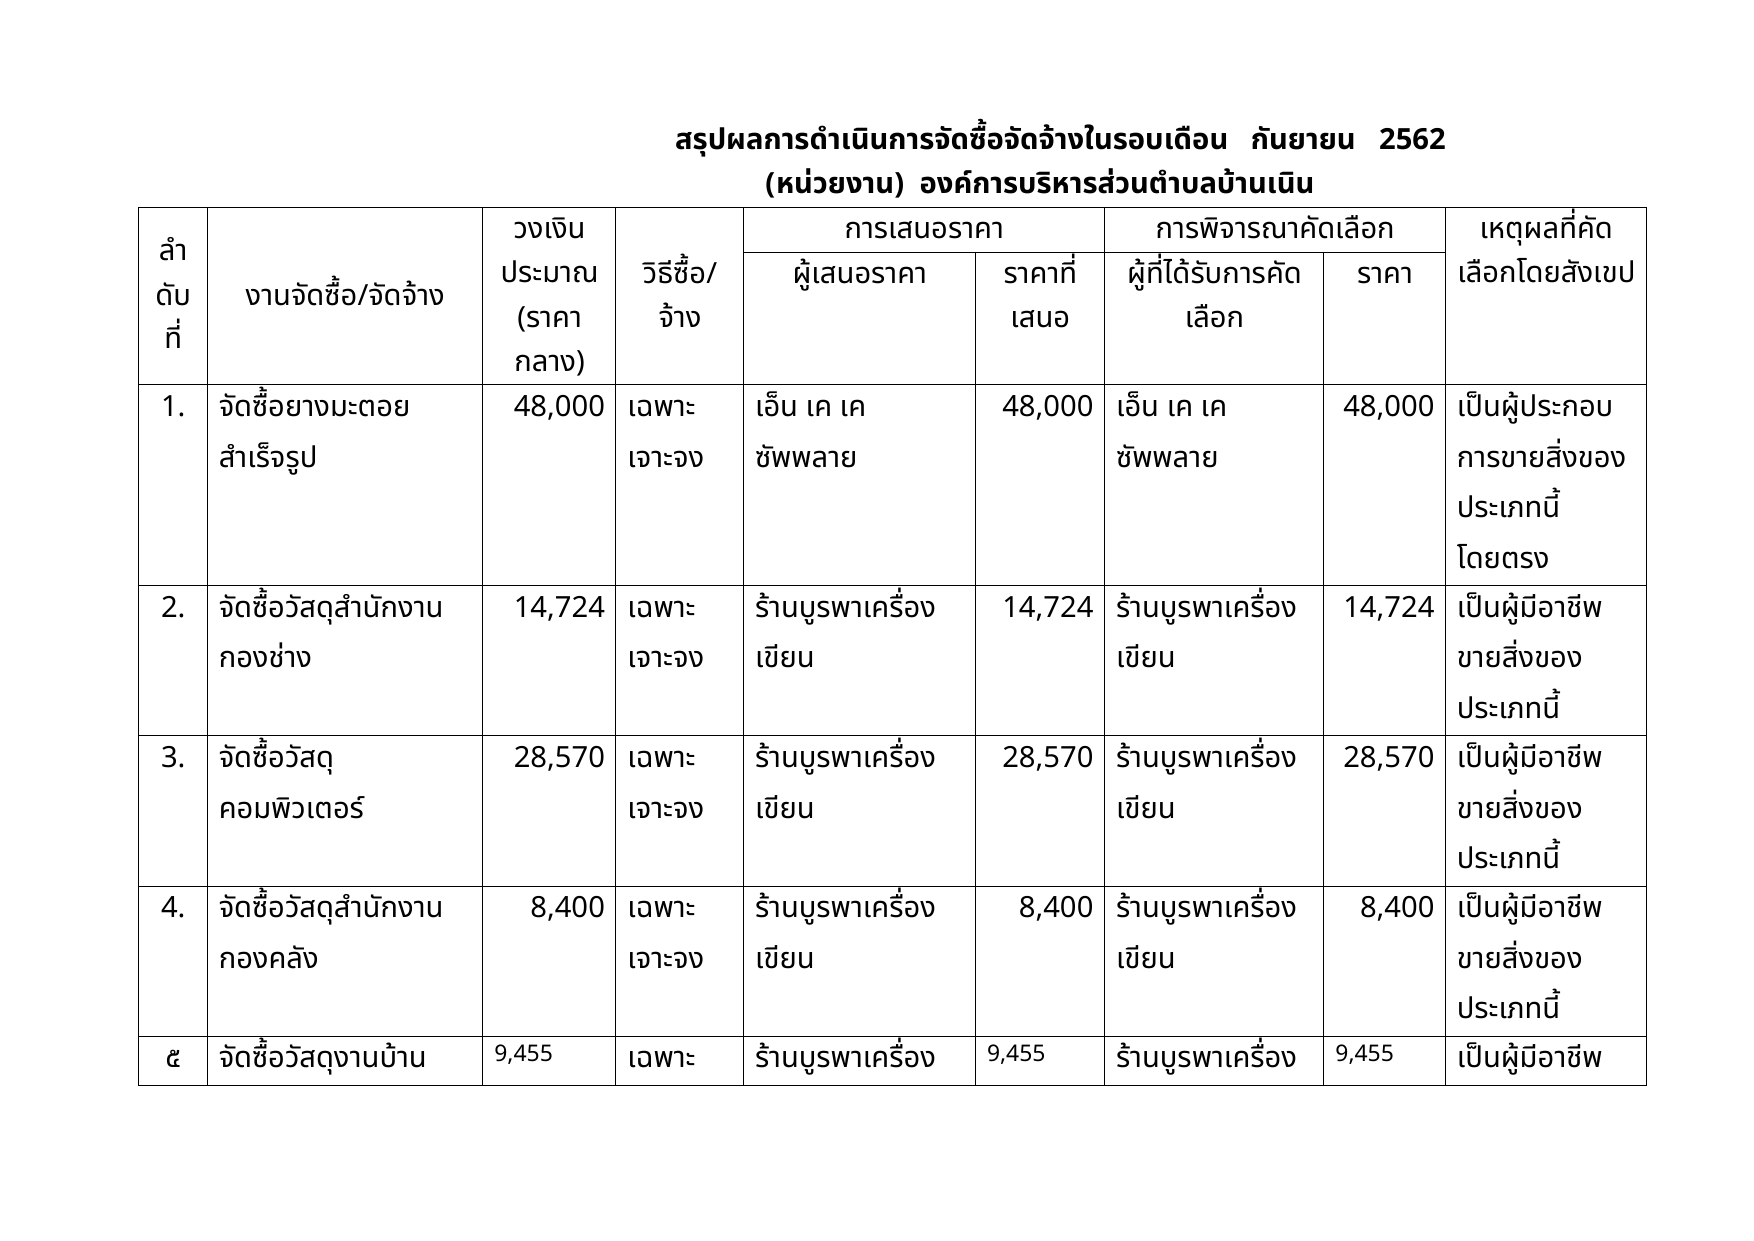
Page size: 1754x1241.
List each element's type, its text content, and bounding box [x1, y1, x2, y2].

table_cell 14,724 [1324, 586, 1445, 735]
table_cell ผู้ที่ได้รับการคัดเลือก [1105, 253, 1323, 384]
table_cell ๕ [139, 1037, 207, 1085]
table_cell เอ็น เค เค ซัพพลาย [744, 385, 975, 585]
table_cell เฉพาะเจาะจง [616, 736, 743, 886]
table_cell เป็นผู้ประกอบการขายสิ่งของประเภทนี้โดยตรง [1446, 385, 1646, 585]
table_cell 28,570 [483, 736, 615, 886]
table_cell เอ็น เค เค ซัพพลาย [1105, 385, 1323, 585]
table_cell 8,400 [1324, 887, 1445, 1036]
table_cell 14,724 [976, 586, 1104, 735]
table_cell 8,400 [483, 887, 615, 1036]
table_cell 28,570 [1324, 736, 1445, 886]
table_cell 9,455 [483, 1037, 615, 1085]
table_cell จัดซื้อวัสดุคอมพิวเตอร์ [208, 736, 482, 886]
table_cell ร้านบูรพาเครื่องเขียน [1105, 887, 1323, 1036]
table_header การพิจารณาคัดเลือก [1105, 208, 1445, 252]
table_header ลำดับที่ [139, 208, 207, 384]
table_cell เฉพาะเจาะจง [616, 1037, 743, 1085]
table_cell 9,455 [1324, 1037, 1445, 1085]
table_header การเสนอราคา [744, 208, 1104, 252]
table_cell ร้านบูรพาเครื่องเขียน [744, 887, 975, 1036]
table_cell เป็นผู้มีอาชีพขายสิ่งของประเภทนี้ [1446, 736, 1646, 886]
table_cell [1105, 1037, 1323, 1085]
table_cell เป็นผู้มีอาชีพขายสิ่งของประเภทนี้ [1446, 887, 1646, 1036]
table_cell ร้านบูรพาเครื่องเขียน [1105, 736, 1323, 886]
table_cell 2. [139, 586, 207, 735]
table_cell เฉพาะเจาะจง [616, 586, 743, 735]
table_cell 8,400 [976, 887, 1104, 1036]
table_cell 48,000 [483, 385, 615, 585]
table_cell ราคาที่เสนอ [976, 253, 1104, 384]
table_header วงเงินประมาณ (ราคากลาง) [483, 208, 615, 384]
table_cell เฉพาะเจาะจง [616, 887, 743, 1036]
table_cell 4. [139, 887, 207, 1036]
table_cell ราคา [1324, 253, 1445, 384]
table_cell 9,455 [976, 1037, 1104, 1085]
table_cell 48,000 [976, 385, 1104, 585]
table_cell ผู้เสนอราคา [744, 253, 975, 384]
table_cell จัดซื้อยางมะตอยสำเร็จรูป [208, 385, 482, 585]
table_cell 48,000 [1324, 385, 1445, 585]
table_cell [744, 1037, 975, 1085]
table_cell เป็นผู้มีอาชีพขายสิ่งของประเภทนี้ [1446, 586, 1646, 735]
table_cell 3. [139, 736, 207, 886]
table_cell 28,570 [976, 736, 1104, 886]
text สรุปผลการดำเนินการจัดซื้อจัดจ้างในรอบเดือน กันยายน 2562 [600, 118, 1604, 162]
table_header วิธีซื้อ/จ้าง [616, 208, 743, 384]
table_cell 1. [139, 385, 207, 585]
table_cell จัดซื้อวัสดุสำนักงานกองคลัง [208, 887, 482, 1036]
table_cell เฉพาะเจาะจง [616, 385, 743, 585]
table_cell ร้านบูรพาเครื่องเขียน [1105, 586, 1323, 735]
table_cell จัดซื้อวัสดุสำนักงานกองช่าง [208, 586, 482, 735]
table_header งานจัดซื้อ/จัดจ้าง [208, 208, 482, 384]
text (หน่วยงาน) องค์การบริหารส่วนตำบลบ้านเนิน [150, 162, 1604, 207]
table_header เหตุผลที่คัดเลือกโดยสังเขป [1446, 208, 1646, 384]
table_cell ร้านบูรพาเครื่องเขียน [744, 736, 975, 886]
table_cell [208, 1037, 482, 1085]
table_cell ร้านบูรพาเครื่องเขียน [744, 586, 975, 735]
table_cell 14,724 [483, 586, 615, 735]
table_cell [1446, 1037, 1646, 1085]
